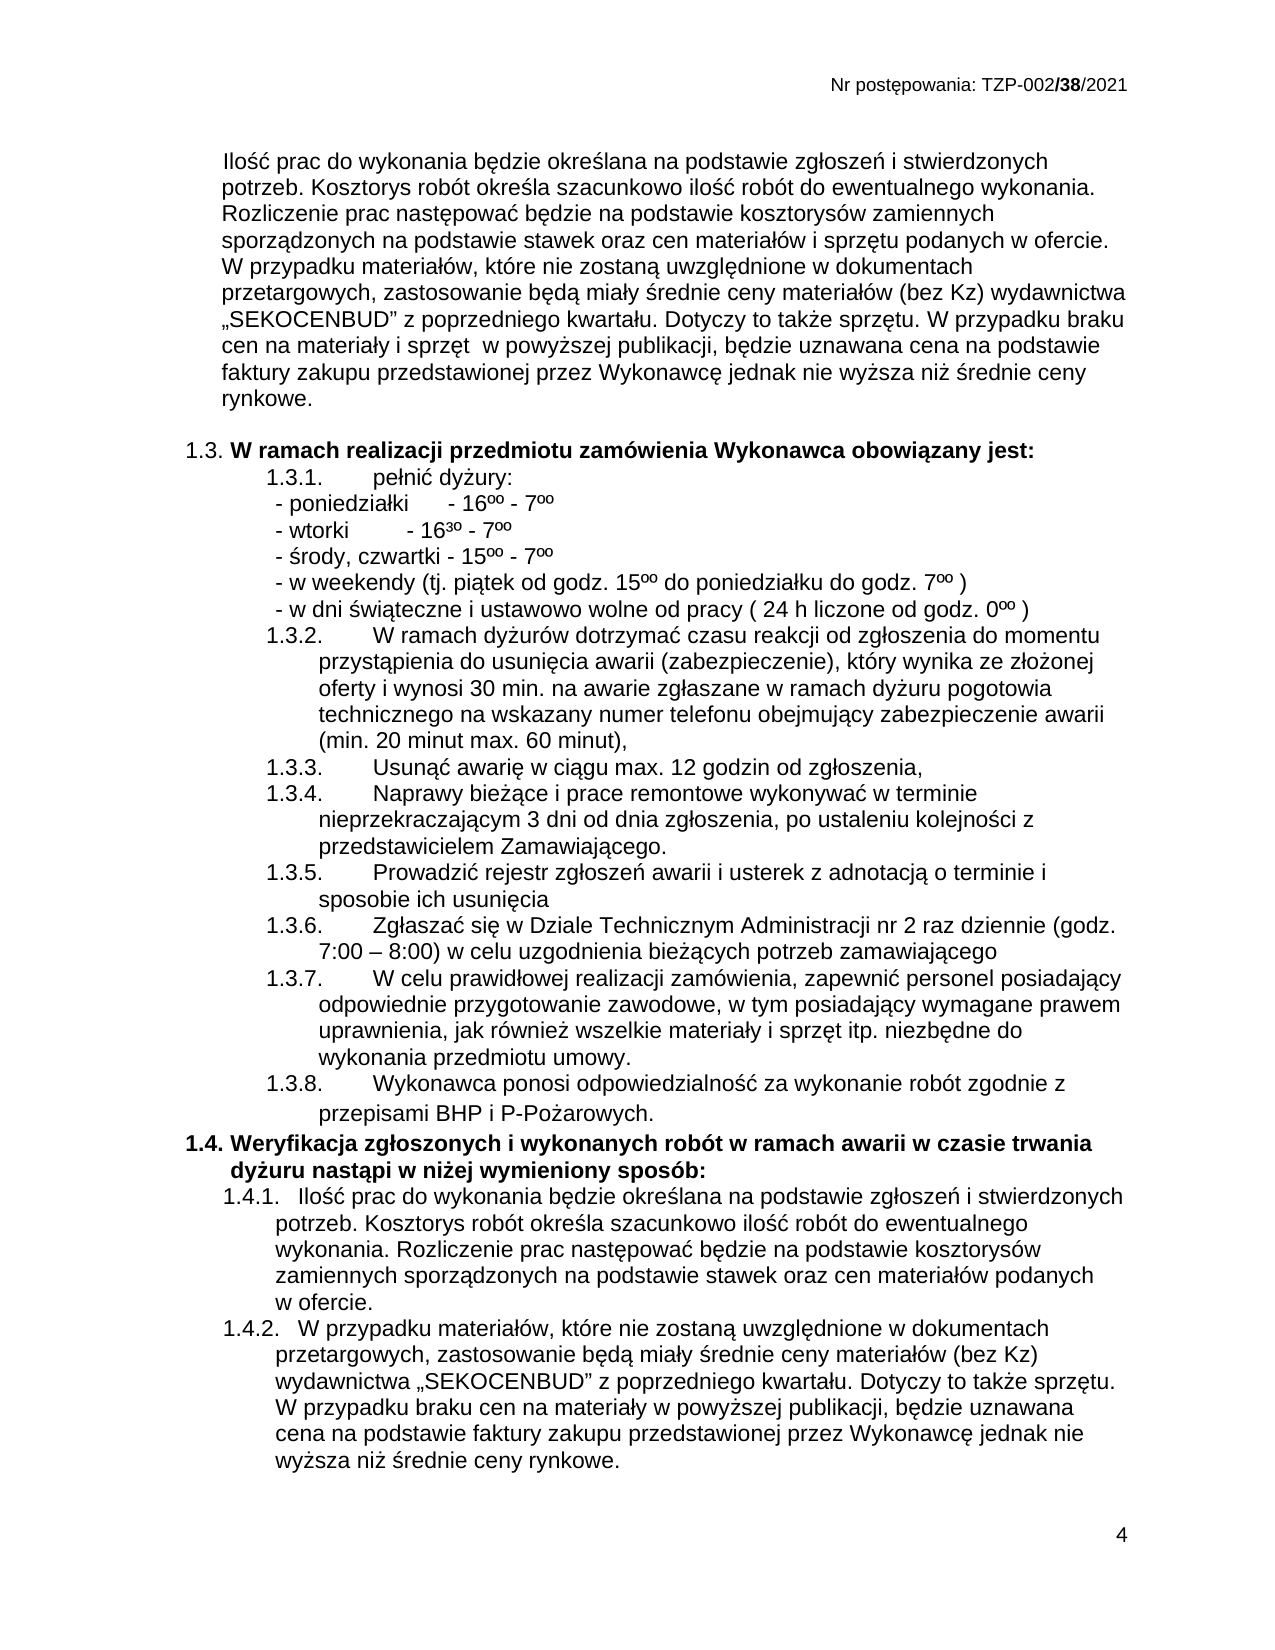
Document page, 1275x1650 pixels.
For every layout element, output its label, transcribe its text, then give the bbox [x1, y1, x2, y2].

list - poniedziałki - 16ºº - 7ºº [275, 490, 1127, 517]
list Ilość prac do wykonania będzie określana na podstawie zgłoszeń i stwierdzonych potrzeb. Kosztorys robót określa szacunkowo ilość robót do ewentualnego wykonania. Rozliczenie prac następować będzie na podstawie kosztorysów zamiennych sporządzonych na podstawie stawek oraz cen materiałów podanych w ofercie. [223, 1183, 1127, 1315]
text Ilość prac do wykonania będzie określana na podstawie zgłoszeń i stwierdzonych potrzeb. Kosztorys robót określa szacunkowo ilość robót do ewentualnego wykonania. Rozliczenie prac następować będzie na podstawie kosztorysów zamiennych sporządzonych na podstawie stawek oraz cen materiałów i sprzętu podanych w ofercie. [221, 148, 1127, 253]
list - w dni świąteczne i ustawowo wolne od pracy ( 24 h liczone od godz. 0ºº ) [275, 596, 1127, 622]
list Wykonawca ponosi odpowiedzialność za wykonanie robót zgodnie z przepisami BHP i P-Pożarowych. [266, 1070, 1127, 1127]
list - środy, czwartki - 15ºº - 7ºº [275, 543, 1127, 569]
list Zgłaszać się w Dziale Technicznym Administracji nr 2 raz dziennie (godz. 7:00 – 8:00) w celu uzgodnienia bieżących potrzeb zamawiającego [266, 912, 1127, 964]
list W ramach realizacji przedmiotu zamówienia Wykonawca obowiązany jest: [185, 437, 1127, 464]
text W przypadku materiałów, które nie zostaną uwzględnione w dokumentach przetargowych, zastosowanie będą miały średnie ceny materiałów (bez Kz) wydawnictwa „SEKOCENBUD” z poprzedniego kwartału. Dotyczy to także sprzętu. W przypadku braku cen na materiały i sprzęt w powyższej publikacji, będzie uznawana cena na podstawie faktury zakupu przedstawionej przez Wykonawcę jednak nie wyższa niż średnie ceny rynkowe. [221, 253, 1127, 411]
list Naprawy bieżące i prace remontowe wykonywać w terminie nieprzekraczającym 3 dni od dnia zgłoszenia, po ustaleniu kolejności z przedstawicielem Zamawiającego. [266, 780, 1127, 859]
list W celu prawidłowej realizacji zamówienia, zapewnić personel posiadający odpowiednie przygotowanie zawodowe, w tym posiadający wymagane prawem uprawnienia, jak również wszelkie materiały i sprzęt itp. niezbędne do wykonania przedmiotu umowy. [266, 964, 1127, 1070]
list Prowadzić rejestr zgłoszeń awarii i usterek z adnotacją o terminie i sposobie ich usunięcia [266, 859, 1127, 912]
list - wtorki - 16³º - 7ºº [275, 517, 1127, 543]
list Usunąć awarię w ciągu max. 12 godzin od zgłoszenia, [266, 754, 1127, 780]
list pełnić dyżury: [266, 464, 1127, 490]
list - w weekendy (tj. piątek od godz. 15ºº do poniedziałku do godz. 7ºº ) [275, 569, 1127, 596]
list W ramach dyżurów dotrzymać czasu reakcji od zgłoszenia do momentu przystąpienia do usunięcia awarii (zabezpieczenie), który wynika ze złożonej oferty i wynosi 30 min. na awarie zgłaszane w ramach dyżuru pogotowia technicznego na wskazany numer telefonu obejmujący zabezpieczenie awarii (min. 20 minut max. 60 minut), [266, 622, 1127, 754]
list W przypadku materiałów, które nie zostaną uwzględnione w dokumentach przetargowych, zastosowanie będą miały średnie ceny materiałów (bez Kz) wydawnictwa „SEKOCENBUD” z poprzedniego kwartału. Dotyczy to także sprzętu. W przypadku braku cen na materiały w powyższej publikacji, będzie uznawana cena na podstawie faktury zakupu przedstawionej przez Wykonawcę jednak nie wyższa niż średnie ceny rynkowe. [223, 1315, 1127, 1473]
list Weryfikacja zgłoszonych i wykonanych robót w ramach awarii w czasie trwania dyżuru nastąpi w niżej wymieniony sposób: [185, 1130, 1127, 1183]
